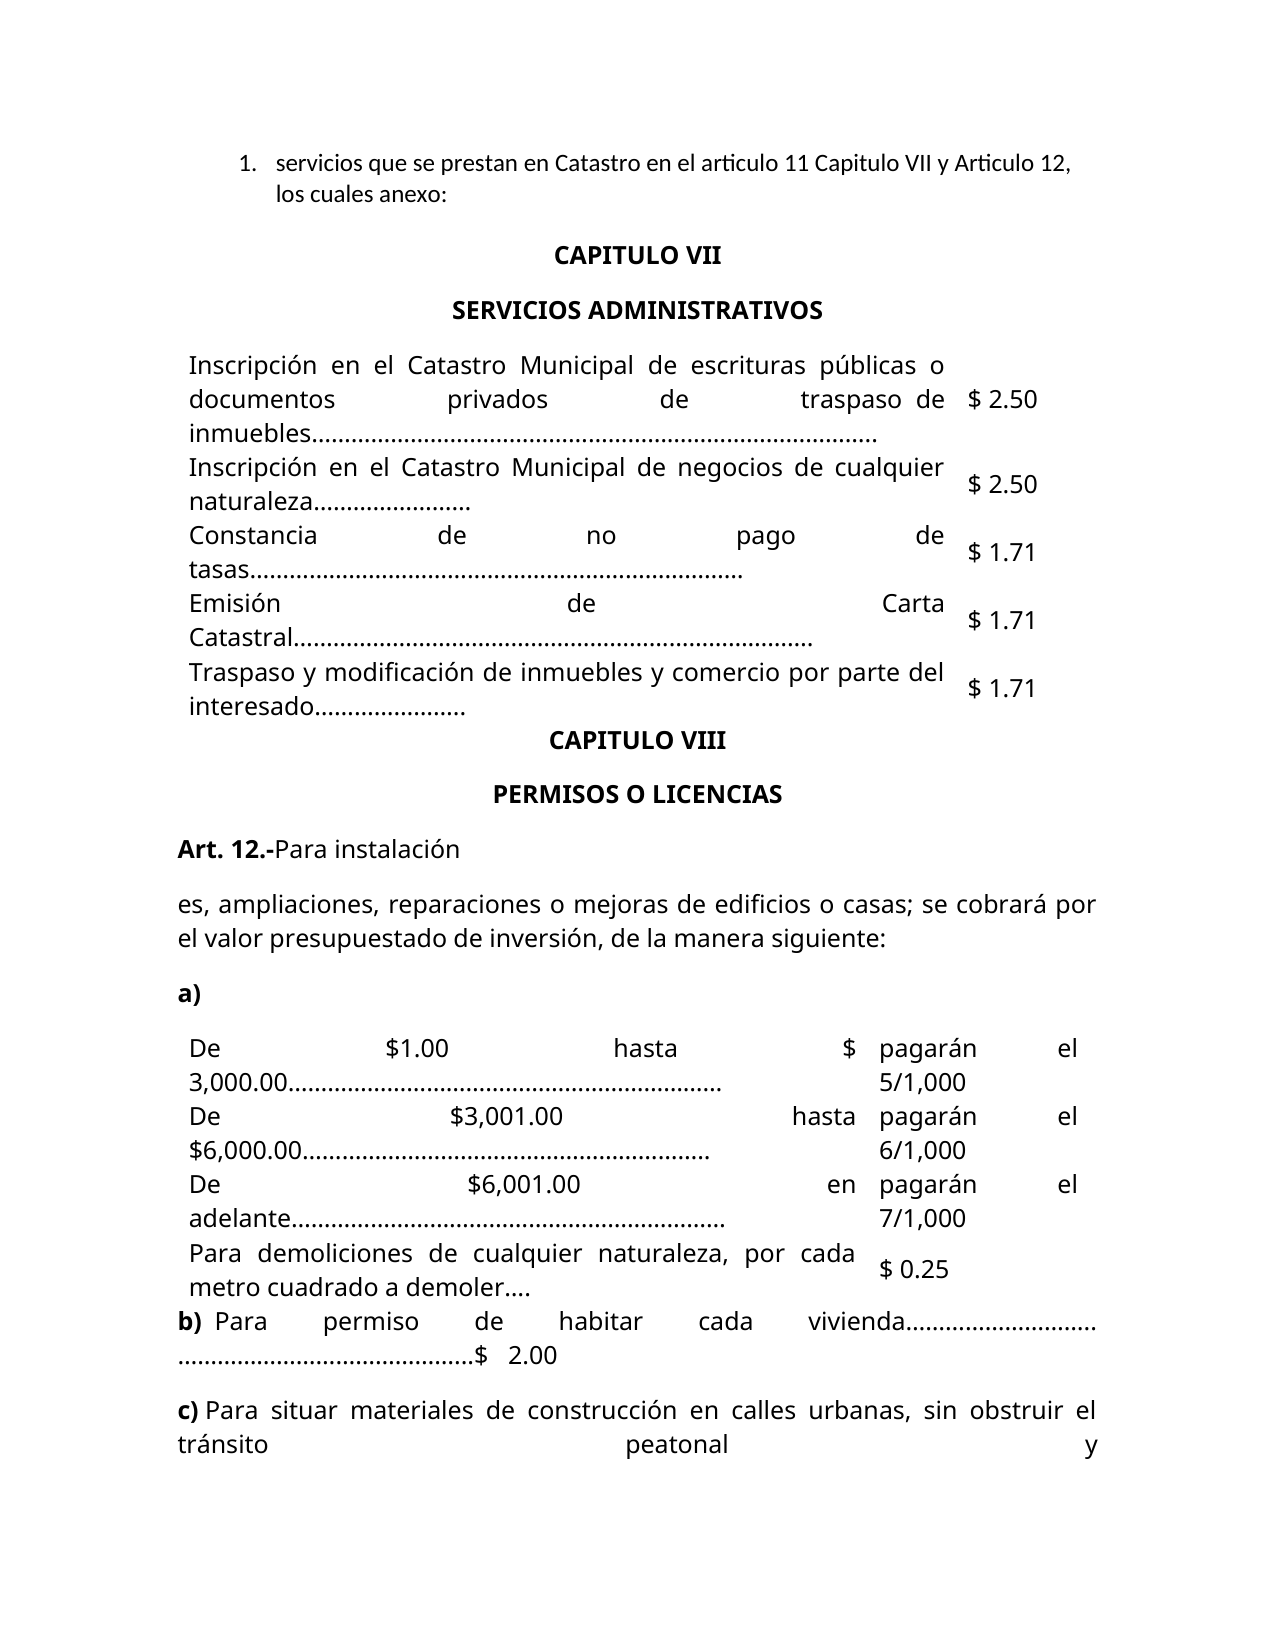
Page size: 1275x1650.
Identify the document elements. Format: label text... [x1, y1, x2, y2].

table_cell Inscripción en el Catastro Municipal de negocios de cualquier naturaleza…………………… [177, 450, 956, 518]
list servicios que se prestan en Catastro en el articulo 11 Capitulo VII y Articulo 12, los cuales anexo: [238, 148, 1098, 209]
text SERVICIOS ADMINISTRATIVOS [177, 293, 1098, 327]
text PERMISOS O LICENCIAS [177, 777, 1098, 811]
table_cell De $6,001.00 en adelante………………………………………………………… [177, 1167, 868, 1235]
table_cell $ 1.71 [956, 586, 1089, 654]
table_cell Traspaso y modificación de inmuebles y comercio por parte del interesado………………….. [177, 654, 956, 722]
table_cell Emisión de Carta Catastral……………………………………………………………………. [177, 586, 956, 654]
text a) [177, 976, 1098, 1010]
text CAPITULO VII [177, 238, 1098, 272]
table_header Inscripción en el Catastro Municipal de escrituras públicas o documentos privados de traspaso de inmuebles………………………………………………………………………….. [177, 348, 956, 450]
table_cell Constancia de no pago de tasas………………………………………………………………… [177, 518, 956, 586]
text b) Para permiso de habitar cada vivienda………………………..……………………………………...$ 2.00 [177, 1303, 1098, 1371]
table_cell $ 2.50 [956, 450, 1089, 518]
table_header $ 2.50 [956, 348, 1089, 450]
table_cell pagarán el 7/1,000 [868, 1167, 1089, 1235]
table_cell $ 1.71 [956, 654, 1089, 722]
table_cell Para demoliciones de cualquier naturaleza, por cada metro cuadrado a demoler…. [177, 1235, 868, 1303]
table_cell De $3,001.00 hasta $6,000.00…………………………………………………….. [177, 1099, 868, 1167]
table_header pagarán el 5/1,000 [868, 1031, 1089, 1099]
table_cell $ 1.71 [956, 518, 1089, 586]
text es, ampliaciones, reparaciones o mejoras de edificios o casas; se cobrará por el valor presupuestado de inversión, de la manera siguiente: [177, 887, 1098, 955]
text CAPITULO VIII [177, 722, 1098, 756]
table_cell $ 0.25 [868, 1235, 1089, 1303]
table_header De $1.00 hasta $ 3,000.00………………………………………………………… [177, 1031, 868, 1099]
text Art. 12.-Para instalación [177, 832, 1098, 866]
table_cell pagarán el 6/1,000 [868, 1099, 1089, 1167]
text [177, 1392, 1098, 1460]
